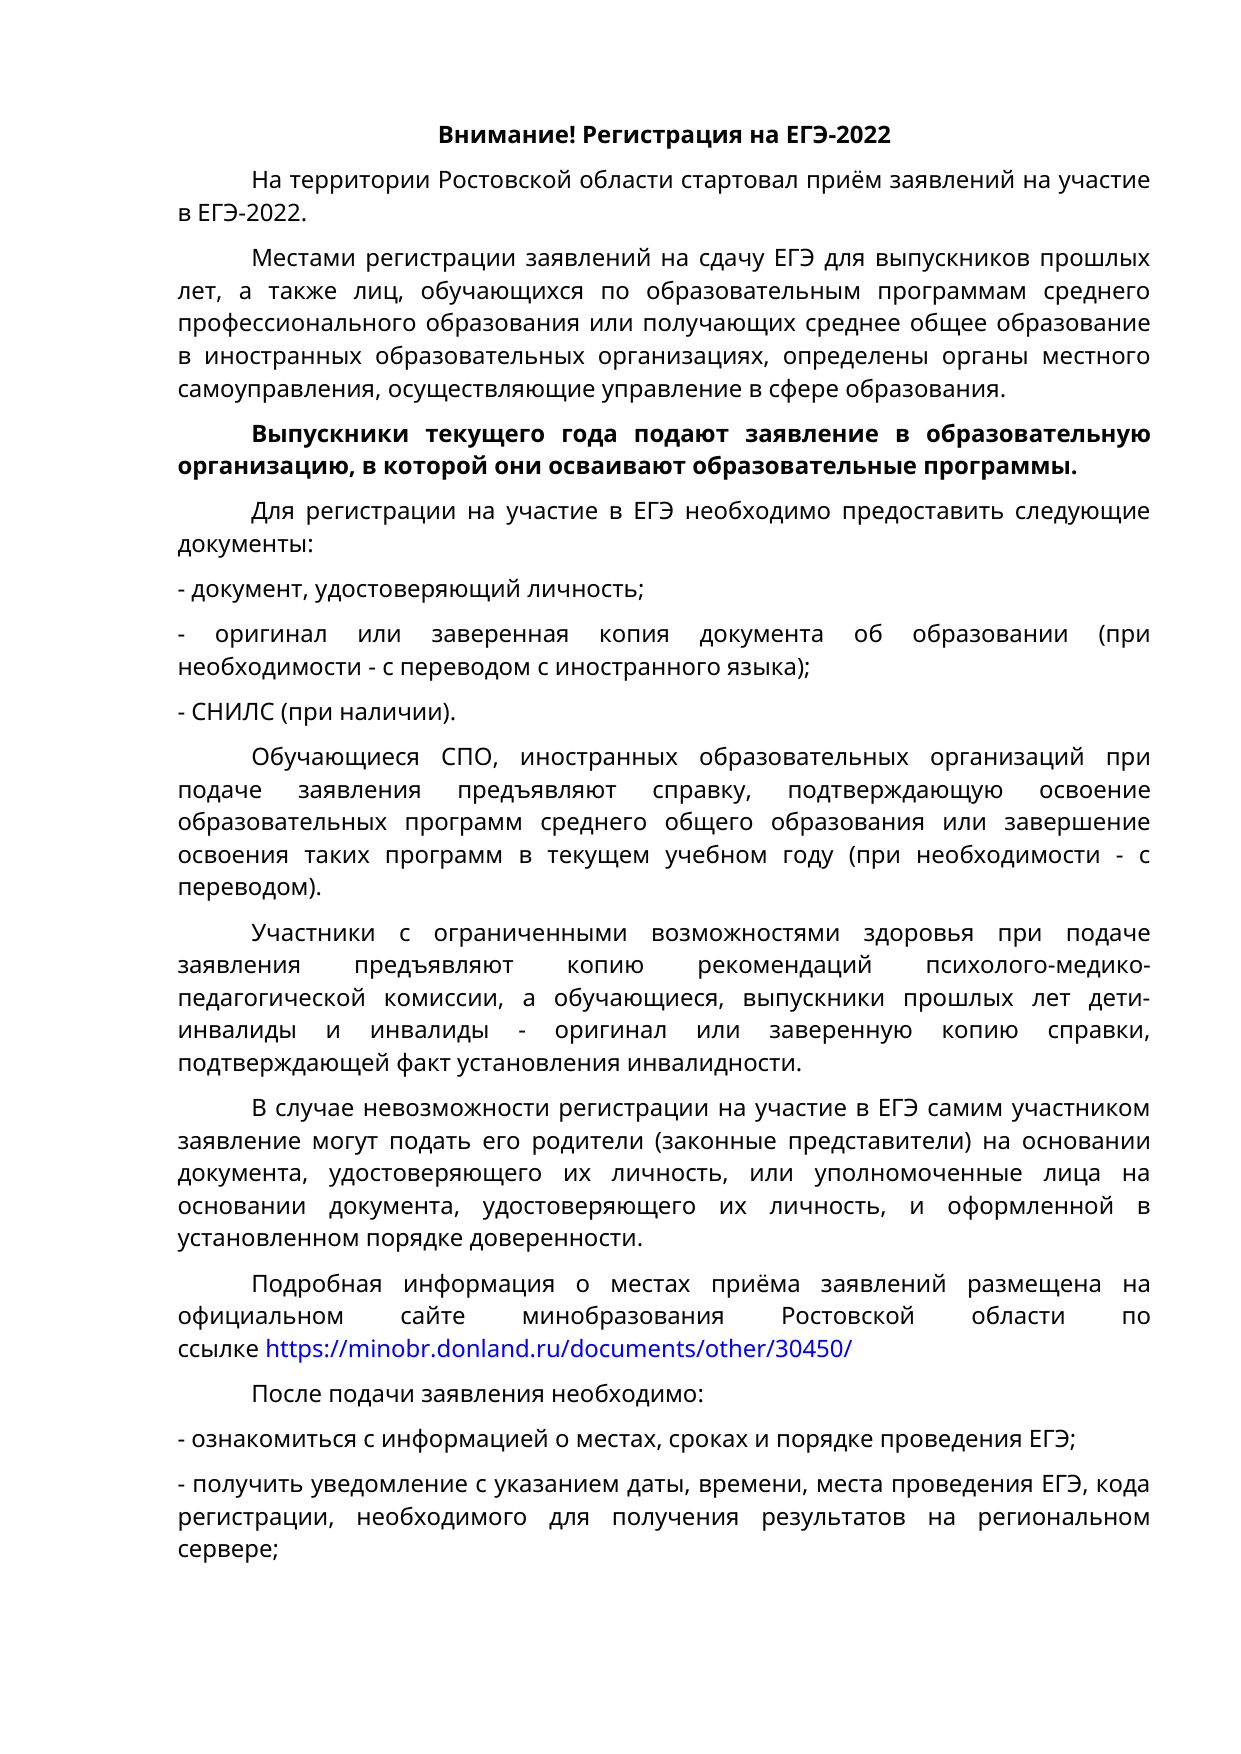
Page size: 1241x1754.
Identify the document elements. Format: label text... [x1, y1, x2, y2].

text - документ, удостоверяющий личность; [177, 572, 1152, 604]
text - оригинал или заверенная копия документа об образовании (при необходимости - с переводом с иностранного языка); [177, 617, 1152, 682]
text На территории Ростовской области стартовал приём заявлений на участие в ЕГЭ-2022. [177, 163, 1152, 228]
text - СНИЛС (при наличии). [177, 695, 1152, 727]
text - получить уведомление с указанием даты, времени, места проведения ЕГЭ, кода регистрации, необходимого для получения результатов на региональном сервере; [177, 1467, 1152, 1565]
text После подачи заявления необходимо: [177, 1377, 1152, 1409]
text Участники с ограниченными возможностями здоровья при подаче заявления предъявляют копию рекомендаций психолого-медико-педагогической комиссии, а обучающиеся, выпускники прошлых лет дети-инвалиды и инвалиды - оригинал или заверенную копию справки, подтверждающей факт установления инвалидности. [177, 915, 1152, 1078]
text Обучающиеся СПО, иностранных образовательных организаций при подаче заявления предъявляют справку, подтверждающую освоение образовательных программ среднего общего образования или завершение освоения таких программ в текущем учебном году (при необходимости - с переводом). [177, 740, 1152, 903]
text Местами регистрации заявлений на сдачу ЕГЭ для выпускников прошлых лет, а также лиц, обучающихся по образовательным программам среднего профессионального образования или получающих среднее общее образование в иностранных образовательных организациях, определены органы местного самоуправления, осуществляющие управление в сфере образования. [177, 241, 1152, 404]
text Для регистрации на участие в ЕГЭ необходимо предоставить следующие документы: [177, 494, 1152, 559]
text Внимание! Регистрация на ЕГЭ-2022 [177, 118, 1152, 151]
text - ознакомиться с информацией о местах, сроках и порядке проведения ЕГЭ; [177, 1422, 1152, 1454]
text Выпускники текущего года подают заявление в образовательную организацию, в которой они осваивают образовательные программы. [177, 416, 1152, 482]
text В случае невозможности регистрации на участие в ЕГЭ самим участником заявление могут подать его родители (законные представители) на основании документа, удостоверяющего их личность, или уполномоченные лица на основании документа, удостоверяющего их личность, и оформленной в установленном порядке доверенности. [177, 1091, 1152, 1254]
text Подробная информация о местах приёма заявлений размещена на официальном сайте минобразования Ростовской области по ссылке https://minobr.donland.ru/documents/other/30450/ [177, 1266, 1152, 1364]
